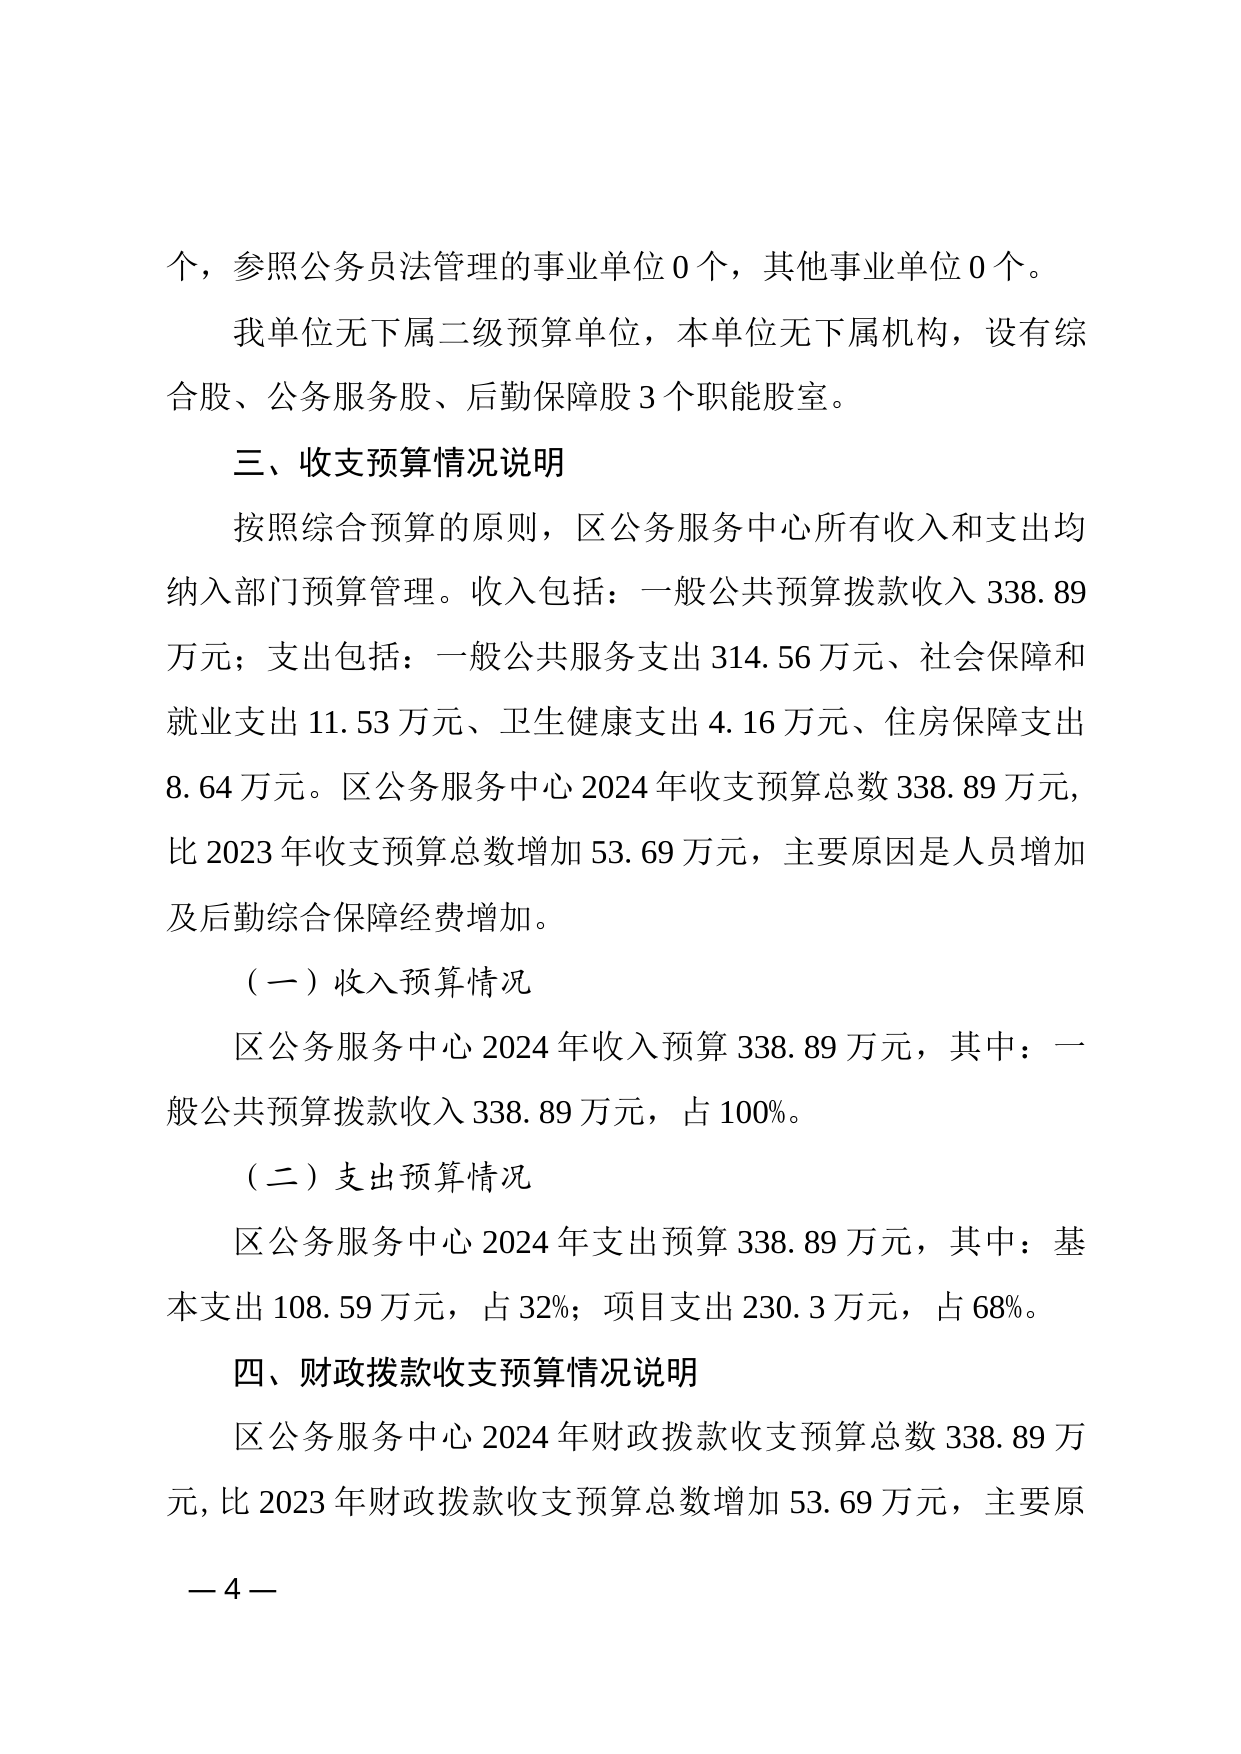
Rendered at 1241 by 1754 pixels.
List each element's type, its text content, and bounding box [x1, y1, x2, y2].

text 我单位无下属二级预算单位，本单位无下属机构，设有综合股、公务服务股、后勤保障股3个职能股室。 [165, 298, 1087, 428]
text （二）支出预算情况 [165, 1143, 1087, 1208]
text 区公务服务中心2024年支出预算338.89万元，其中：基本支出108.59万元，占32%；项目支出230.3万元，占68%。 [165, 1208, 1087, 1338]
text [165, 1403, 1087, 1533]
text 三、收支预算情况说明 [165, 428, 1087, 493]
text 区公务服务中心2024年收入预算338.89万元，其中：一般公共预算拨款收入338.89万元，占100%。 [165, 1013, 1087, 1143]
text 按照综合预算的原则，区公务服务中心所有收入和支出均纳入部门预算管理。收入包括：一般公共预算拨款收入338.89万元；支出包括：一般公共服务支出314.56万元、社会保障和就业支出11.53万元、卫生健康支出4.16万元、住房保障支出8.64万元。区公务服务中心2024年收支预算总数338.89万元,比2023年收支预算总数增加53.69万元，主要原因是人员增加及后勤综合保障经费增加。 [165, 493, 1087, 948]
text 四、财政拨款收支预算情况说明 [165, 1338, 1087, 1403]
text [165, 233, 1087, 298]
text （一）收入预算情况 [165, 948, 1087, 1013]
